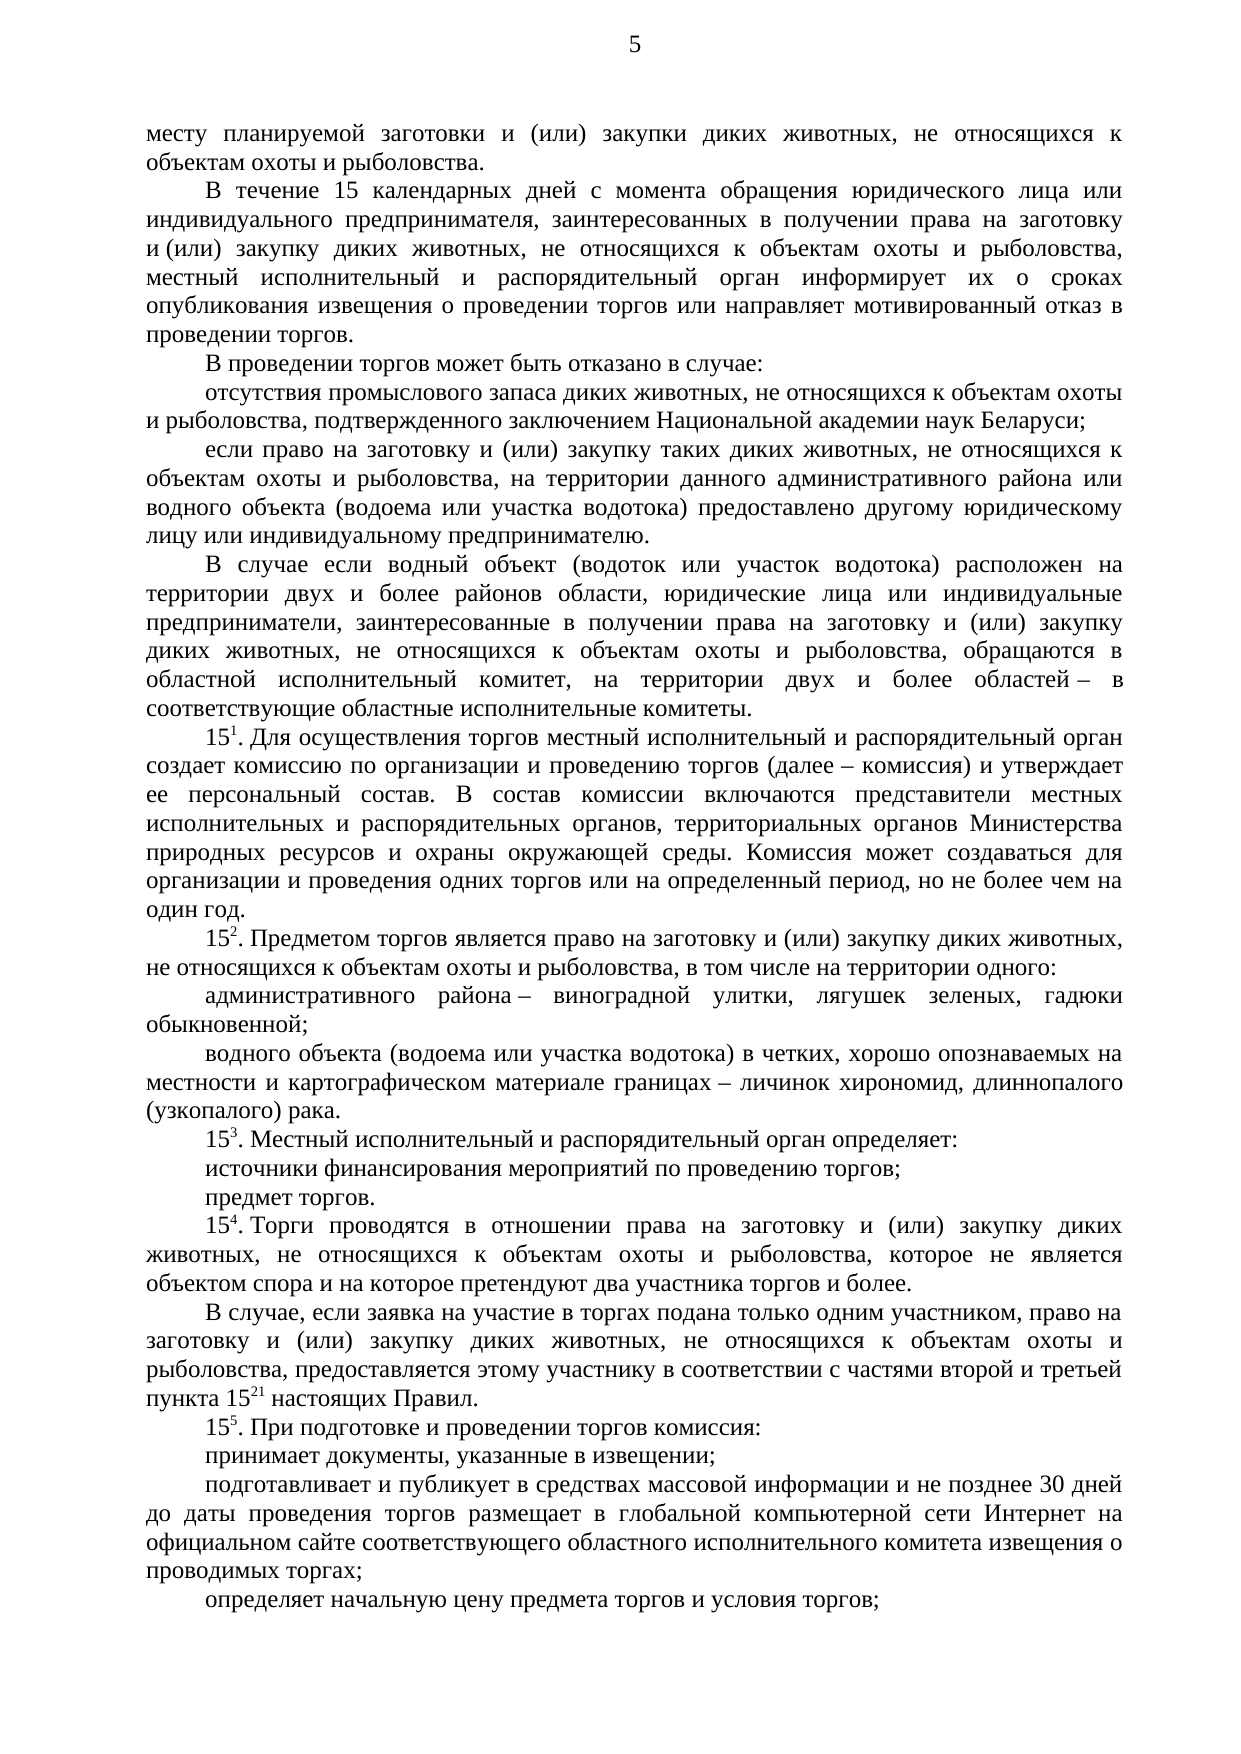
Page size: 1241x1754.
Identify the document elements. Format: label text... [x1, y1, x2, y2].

text 153. Местный исполнительный и распорядительный орган определяет: [146, 1124, 1123, 1153]
text В случае, если заявка на участие в торгах подана только одним участником, право на заготовку и (или) закупку диких животных, не относящихся к объектам охоты и рыболовства, предоставляется этому участнику в соответствии с частями второй и третьей пункта 1521 настоящих Правил. [146, 1297, 1123, 1412]
text определяет начальную цену предмета торгов и условия торгов; [146, 1584, 1123, 1613]
text 151. Для осуществления торгов местный исполнительный и распорядительный орган создает комиссию по организации и проведению торгов (далее – комиссия) и утверждает ее персональный состав. В состав комиссии включаются представители местных исполнительных и распорядительных органов, территориальных органов Министерства природных ресурсов и охраны окружающей среды. Комиссия может создаваться для организации и проведения одних торгов или на определенный период, но не более чем на один год. [146, 722, 1123, 923]
text отсутствия промыслового запаса диких животных, не относящихся к объектам охоты и рыболовства, подтвержденного заключением Национальной академии наук Беларуси; [146, 377, 1123, 434]
text предмет торгов. [146, 1182, 1123, 1211]
text 154. Торги проводятся в отношении права на заготовку и (или) закупку диких животных, не относящихся к объектам охоты и рыболовства, которое не является объектом спора и на которое претендуют два участника торгов и более. [146, 1211, 1123, 1297]
text В течение 15 календарных дней с момента обращения юридического лица или индивидуального предпринимателя, заинтересованных в получении права на заготовку и (или) закупку диких животных, не относящихся к объектам охоты и рыболовства, местный исполнительный и распорядительный орган информирует их о сроках опубликования извещения о проведении торгов или направляет мотивированный отказ в проведении торгов. [146, 176, 1123, 348]
text водного объекта (водоема или участка водотока) в четких, хорошо опознаваемых на местности и картографическом материале границах – личинок хирономид, длиннопалого (узкопалого) рака. [146, 1038, 1123, 1124]
text 152. Предметом торгов является право на заготовку и (или) закупку диких животных, не относящихся к объектам охоты и рыболовства, в том числе на территории одного: [146, 923, 1123, 981]
text административного района – виноградной улитки, лягушек зеленых, гадюки обыкновенной; [146, 981, 1123, 1038]
text В случае если водный объект (водоток или участок водотока) расположен на территории двух и более районов области, юридические лица или индивидуальные предприниматели, заинтересованные в получении права на заготовку и (или) закупку диких животных, не относящихся к объектам охоты и рыболовства, обращаются в областной исполнительный комитет, на территории двух и более областей – в соответствующие областные исполнительные комитеты. [146, 549, 1123, 722]
text подготавливает и публикует в средствах массовой информации и не позднее 30 дней до даты проведения торгов размещает в глобальной компьютерной сети Интернет на официальном сайте соответствующего областного исполнительного комитета извещения о проводимых торгах; [146, 1469, 1123, 1584]
text если право на заготовку и (или) закупку таких диких животных, не относящихся к объектам охоты и рыболовства, на территории данного административного района или водного объекта (водоема или участка водотока) предоставлено другому юридическому лицу или индивидуальному предпринимателю. [146, 434, 1123, 549]
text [146, 118, 1123, 176]
text В проведении торгов может быть отказано в случае: [146, 348, 1123, 377]
text источники финансирования мероприятий по проведению торгов; [146, 1153, 1123, 1182]
text 155. При подготовке и проведении торгов комиссия: [146, 1412, 1123, 1441]
text принимает документы, указанные в извещении; [146, 1441, 1123, 1469]
